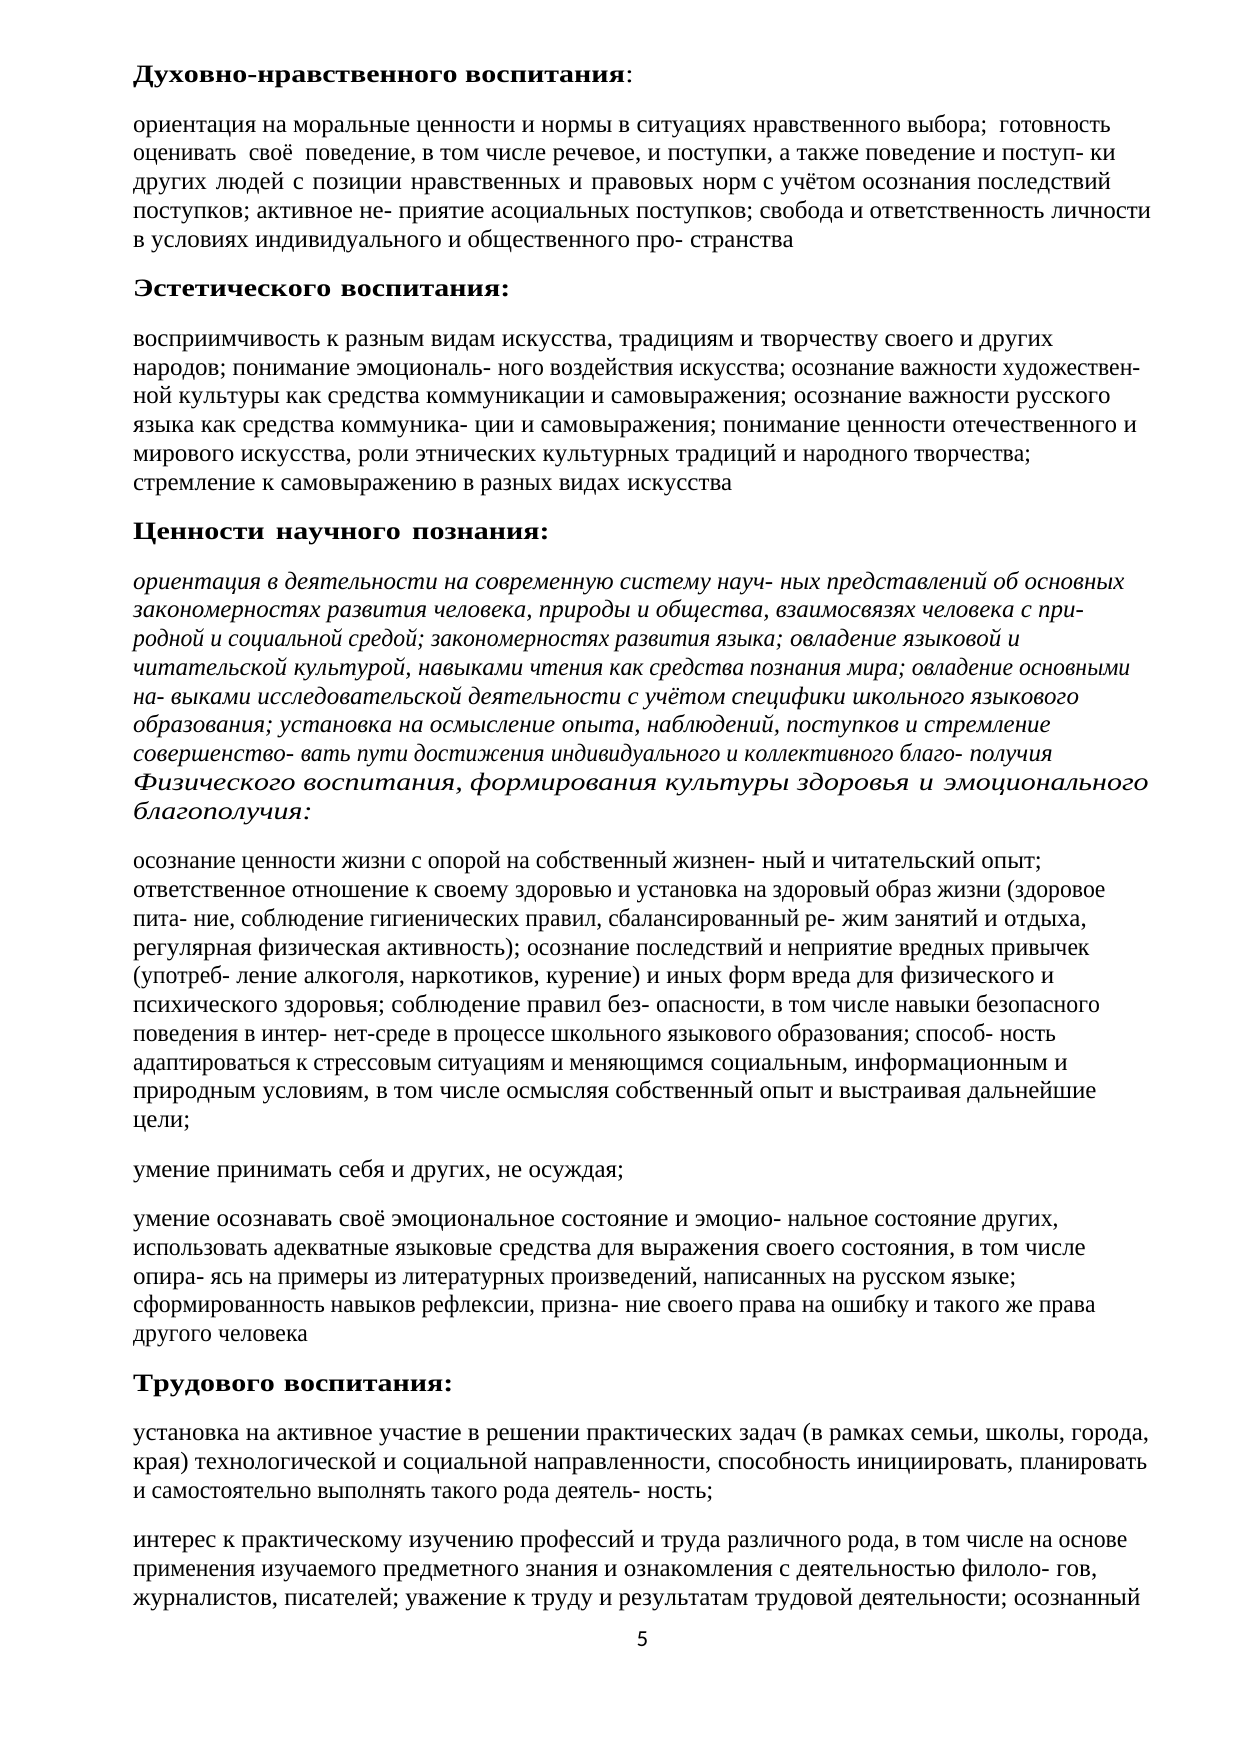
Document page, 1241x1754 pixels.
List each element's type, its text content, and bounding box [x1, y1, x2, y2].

text Духовно-нравственного воспитания: [133, 59, 1152, 88]
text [133, 1524, 1152, 1611]
text ориентация на моральные ценности и нормы в ситуациях нравственного выбора; готовность оценивать своё поведение, в том числе речевое, и поступки, а также поведение и поступ- ки других людей с позиции нравственных и правовых норм с учётом осознания последствий поступков; активное не- приятие асоциальных поступков; свобода и ответственность личности в условиях индивидуального и общественного про- странства [133, 109, 1152, 252]
text Ценности научного познания: [133, 516, 1152, 545]
text восприимчивость к разным видам искусства, традициям и творчеству своего и других народов; понимание эмоциональ- ного воздействия искусства; осознание важности художествен- ной культуры как средства коммуникации и самовыражения; осознание важности русского языка как средства коммуника- ции и самовыражения; понимание ценности отечественного и мирового искусства, роли этнических культурных традиций и народного творчества; стремление к самовыражению в разных видах искусства [133, 323, 1152, 495]
text Эстетического воспитания: [133, 273, 1152, 302]
text ориентация в деятельности на современную систему науч- ных представлений об основных закономерностях развития человека, природы и общества, взаимосвязях человека с при- родной и социальной средой; закономерностях развития языка; овладение языковой и читательской культурой, навыками чтения как средства познания мира; овладение основными на- выками исследовательской деятельности с учётом специфики школьного языкового образования; установка на осмысление опыта, наблюдений, поступков и стремление совершенство- вать пути достижения индивидуального и коллективного благо- получия Физического воспитания, формирования культуры здоровья и эмоционального благополучия: [133, 566, 1152, 824]
text умение осознавать своё эмоциональное состояние и эмоцио- нальное состояние других, использовать адекватные языковые средства для выражения своего состояния, в том числе опира- ясь на примеры из литературных произведений, написанных на русском языке; сформированность навыков рефлексии, призна- ние своего права на ошибку и такого же права другого человека [133, 1203, 1152, 1347]
text осознание ценности жизни с опорой на собственный жизнен- ный и читательский опыт; ответственное отношение к своему здоровью и установка на здоровый образ жизни (здоровое пита- ние, соблюдение гигиенических правил, сбалансированный ре- жим занятий и отдыха, регулярная физическая активность); осознание последствий и неприятие вредных привычек (употреб- ление алкоголя, наркотиков, курение) и иных форм вреда для физического и психического здоровья; соблюдение правил без- опасности, в том числе навыки безопасного поведения в интер- нет-среде в процессе школьного языкового образования; способ- ность адаптироваться к стрессовым ситуациям и меняющимся социальным, информационным и природным условиям, в том числе осмысляя собственный опыт и выстраивая дальнейшие цели; [133, 845, 1152, 1133]
text Трудового воспитания: [133, 1368, 1152, 1397]
text умение принимать себя и других, не осуждая; [133, 1154, 1152, 1182]
text установка на активное участие в решении практических задач (в рамках семьи, школы, города, края) технологической и социальной направленности, способность инициировать, планировать и самостоятельно выполнять такого рода деятель- ность; [133, 1417, 1152, 1504]
